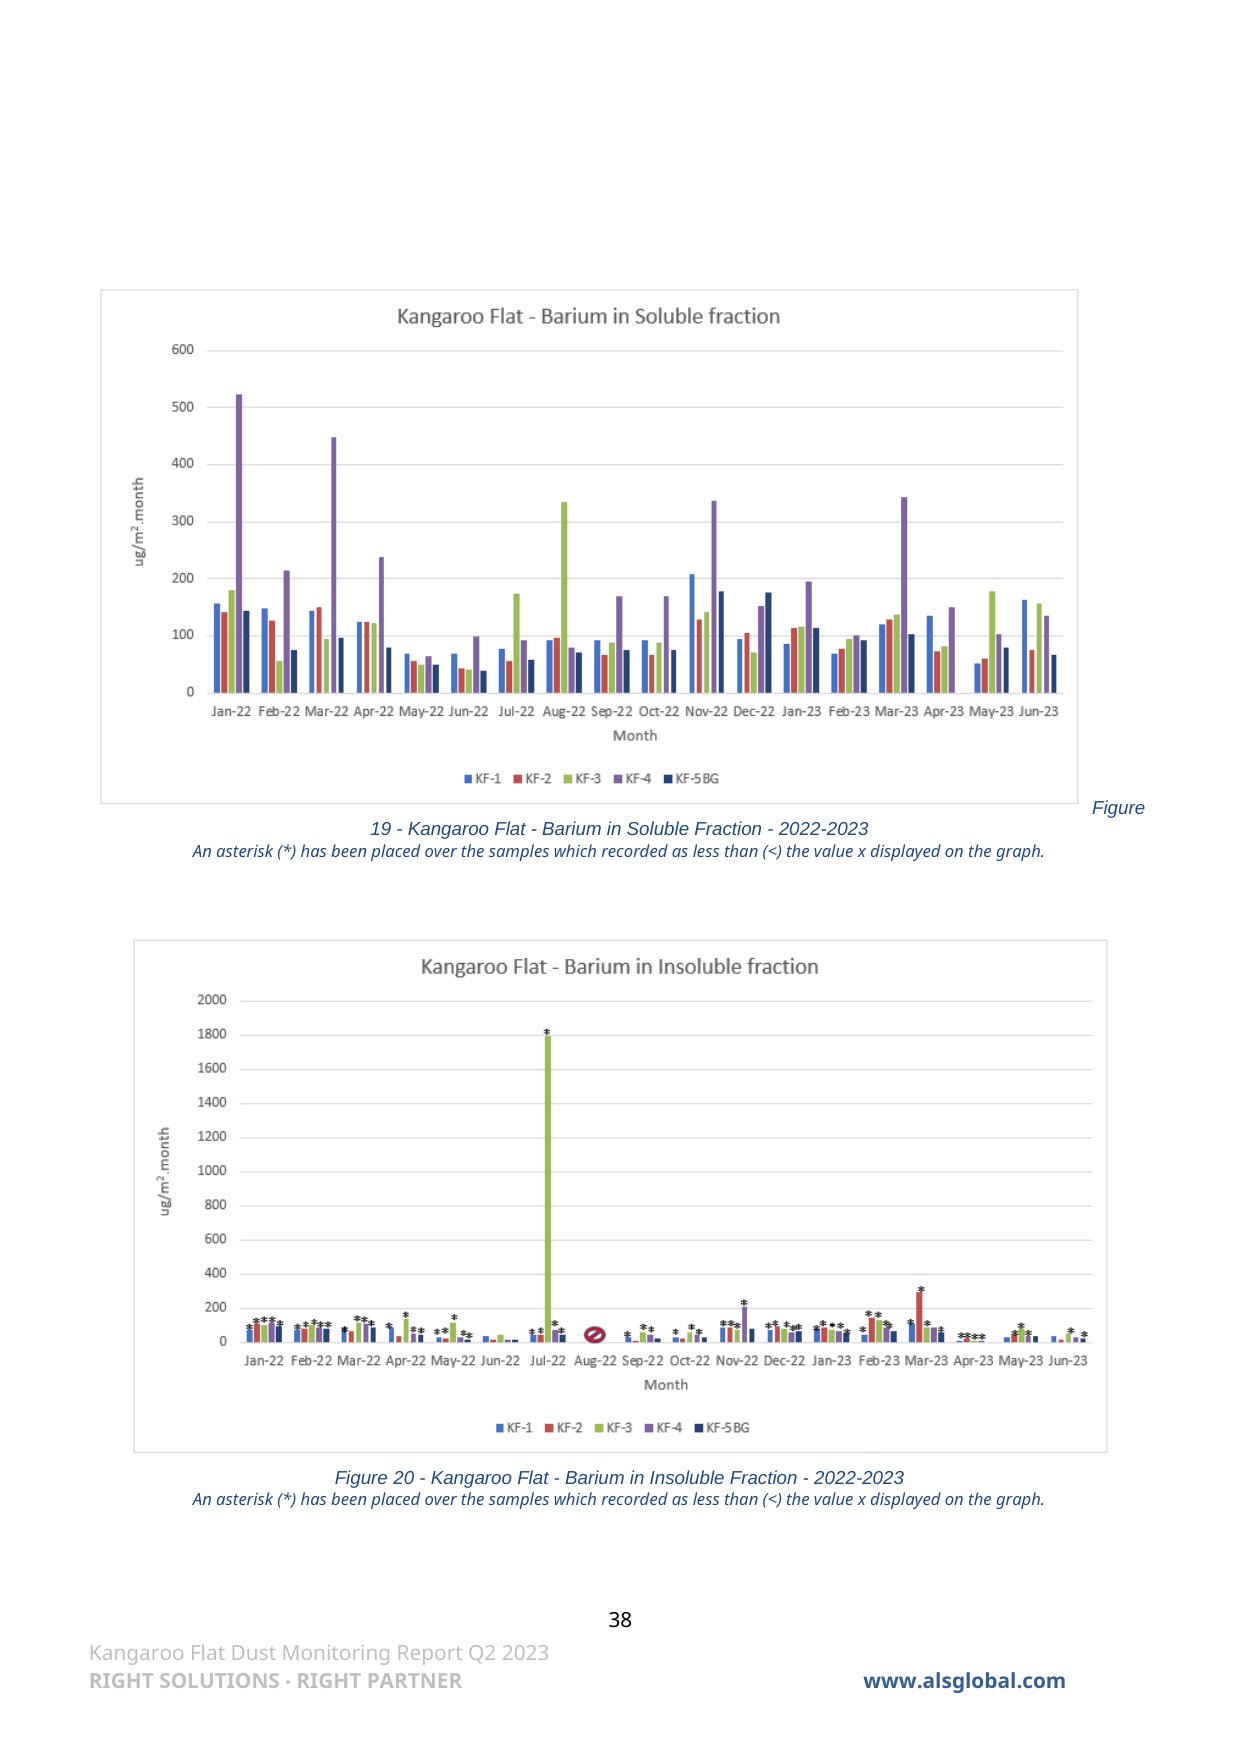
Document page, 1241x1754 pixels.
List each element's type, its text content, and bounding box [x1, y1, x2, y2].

text Figure 20 - Kangaroo Flat - Barium in Insoluble Fraction - 2022-2023 [89, 1466, 1152, 1488]
text An asterisk (*) has been placed over the samples which recorded as less than (<) the value x displayed on the graph. [89, 1488, 1152, 1511]
picture [125, 930, 1116, 1463]
picture [93, 282, 1087, 814]
text An asterisk (*) has been placed over the samples which recorded as less than (<) the value x displayed on the graph. [89, 839, 1152, 862]
